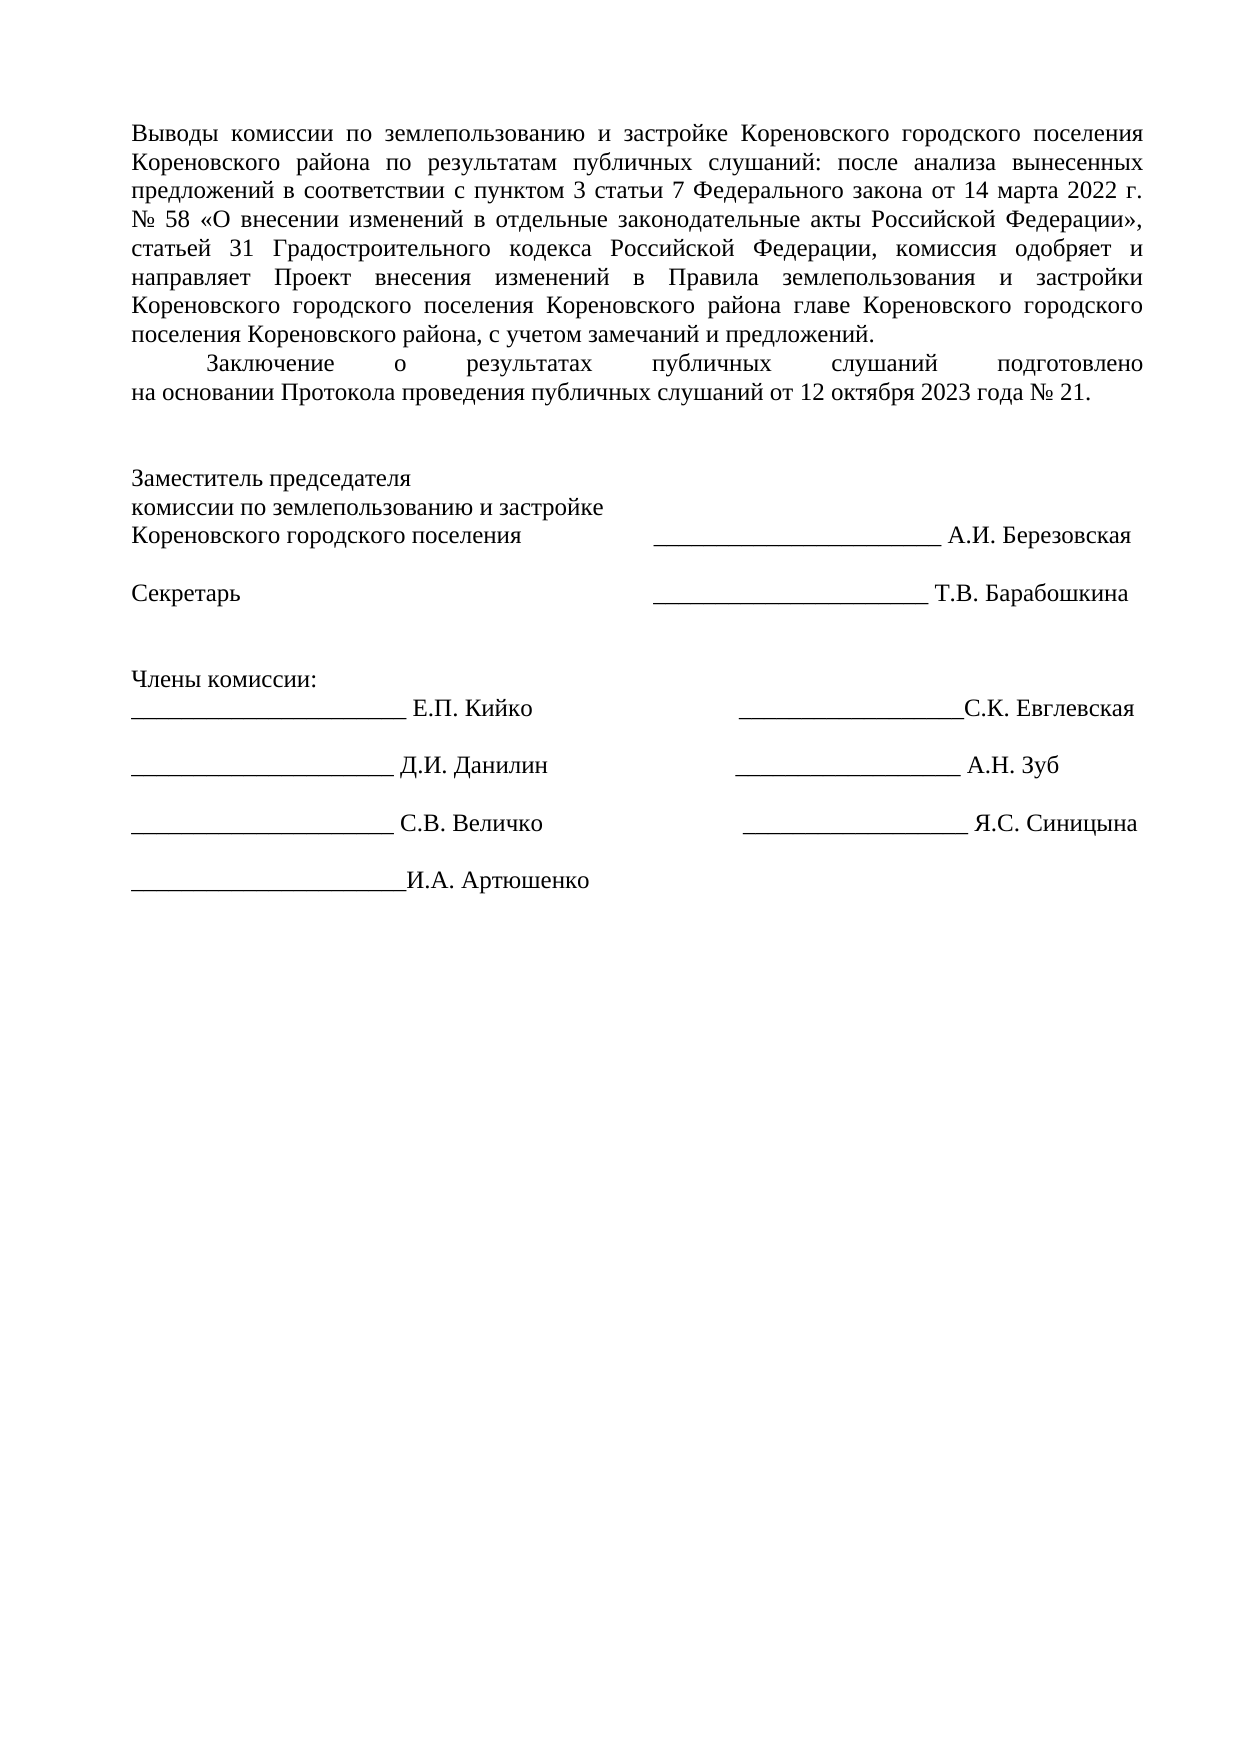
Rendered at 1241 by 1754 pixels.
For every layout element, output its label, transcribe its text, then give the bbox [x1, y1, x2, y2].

text ______________________И.А. Артюшенко [131, 866, 1144, 894]
text Выводы комиссии по землепользованию и застройке Кореновского городского поселения Кореновского района по результатам публичных слушаний: после анализа вынесенных предложений в соответствии с пунктом 3 статьи 7 Федерального закона от 14 марта 2022 г. № 58 «О внесении изменений в отдельные законодательные акты Российской Федерации», статьей 31 Градостроительного кодекса Российской Федерации, комиссия одобряет и направляет Проект внесения изменений в Правила землепользования и застройки Кореновского городского поселения Кореновского района главе Кореновского городского поселения Кореновского района, с учетом замечаний и предложений. [131, 118, 1144, 348]
text _____________________ С.В. Величко __________________ Я.С. Синицына [131, 808, 1144, 837]
text Секретарь ______________________ Т.В. Барабошкина [131, 578, 1144, 607]
text Заместитель председателя [131, 463, 1144, 492]
text ______________________ Е.П. Кийко __________________С.К. Евглевская [131, 693, 1144, 722]
text Члены комиссии: [131, 664, 1144, 693]
text Кореновского городского поселения _______________________ А.И. Березовская [131, 521, 1144, 549]
text Заключение о результатах публичных слушаний подготовлено на основании Протокола проведения публичных слушаний от 12 октября 2023 года № 21. [131, 348, 1144, 406]
text _____________________ Д.И. Данилин __________________ А.Н. Зуб [131, 751, 1144, 779]
text комиссии по землепользованию и застройке [131, 492, 1144, 521]
